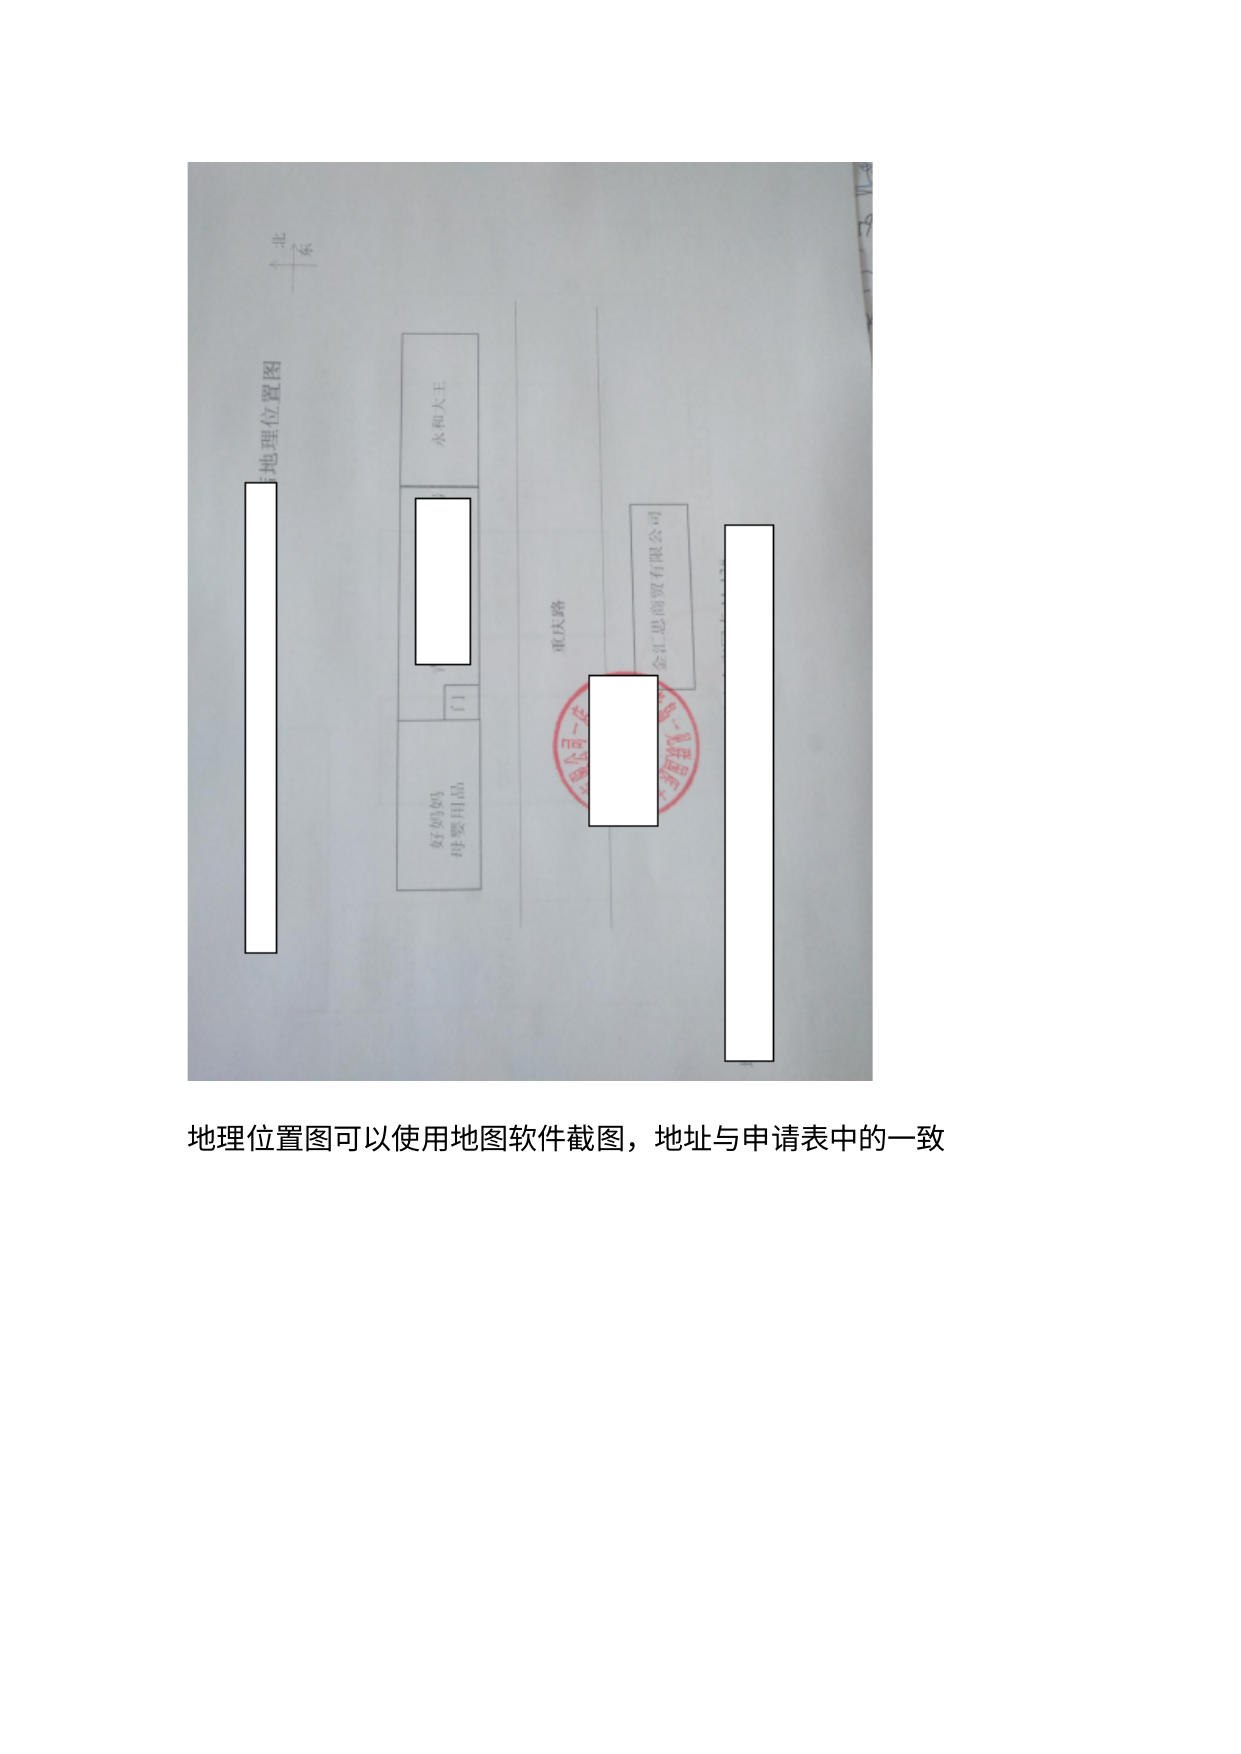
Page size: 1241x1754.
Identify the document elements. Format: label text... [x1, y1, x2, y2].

text 地理位置图可以使用地图软件截图，地址与申请表中的一致 [187, 1104, 1053, 1169]
picture [187, 162, 873, 1081]
